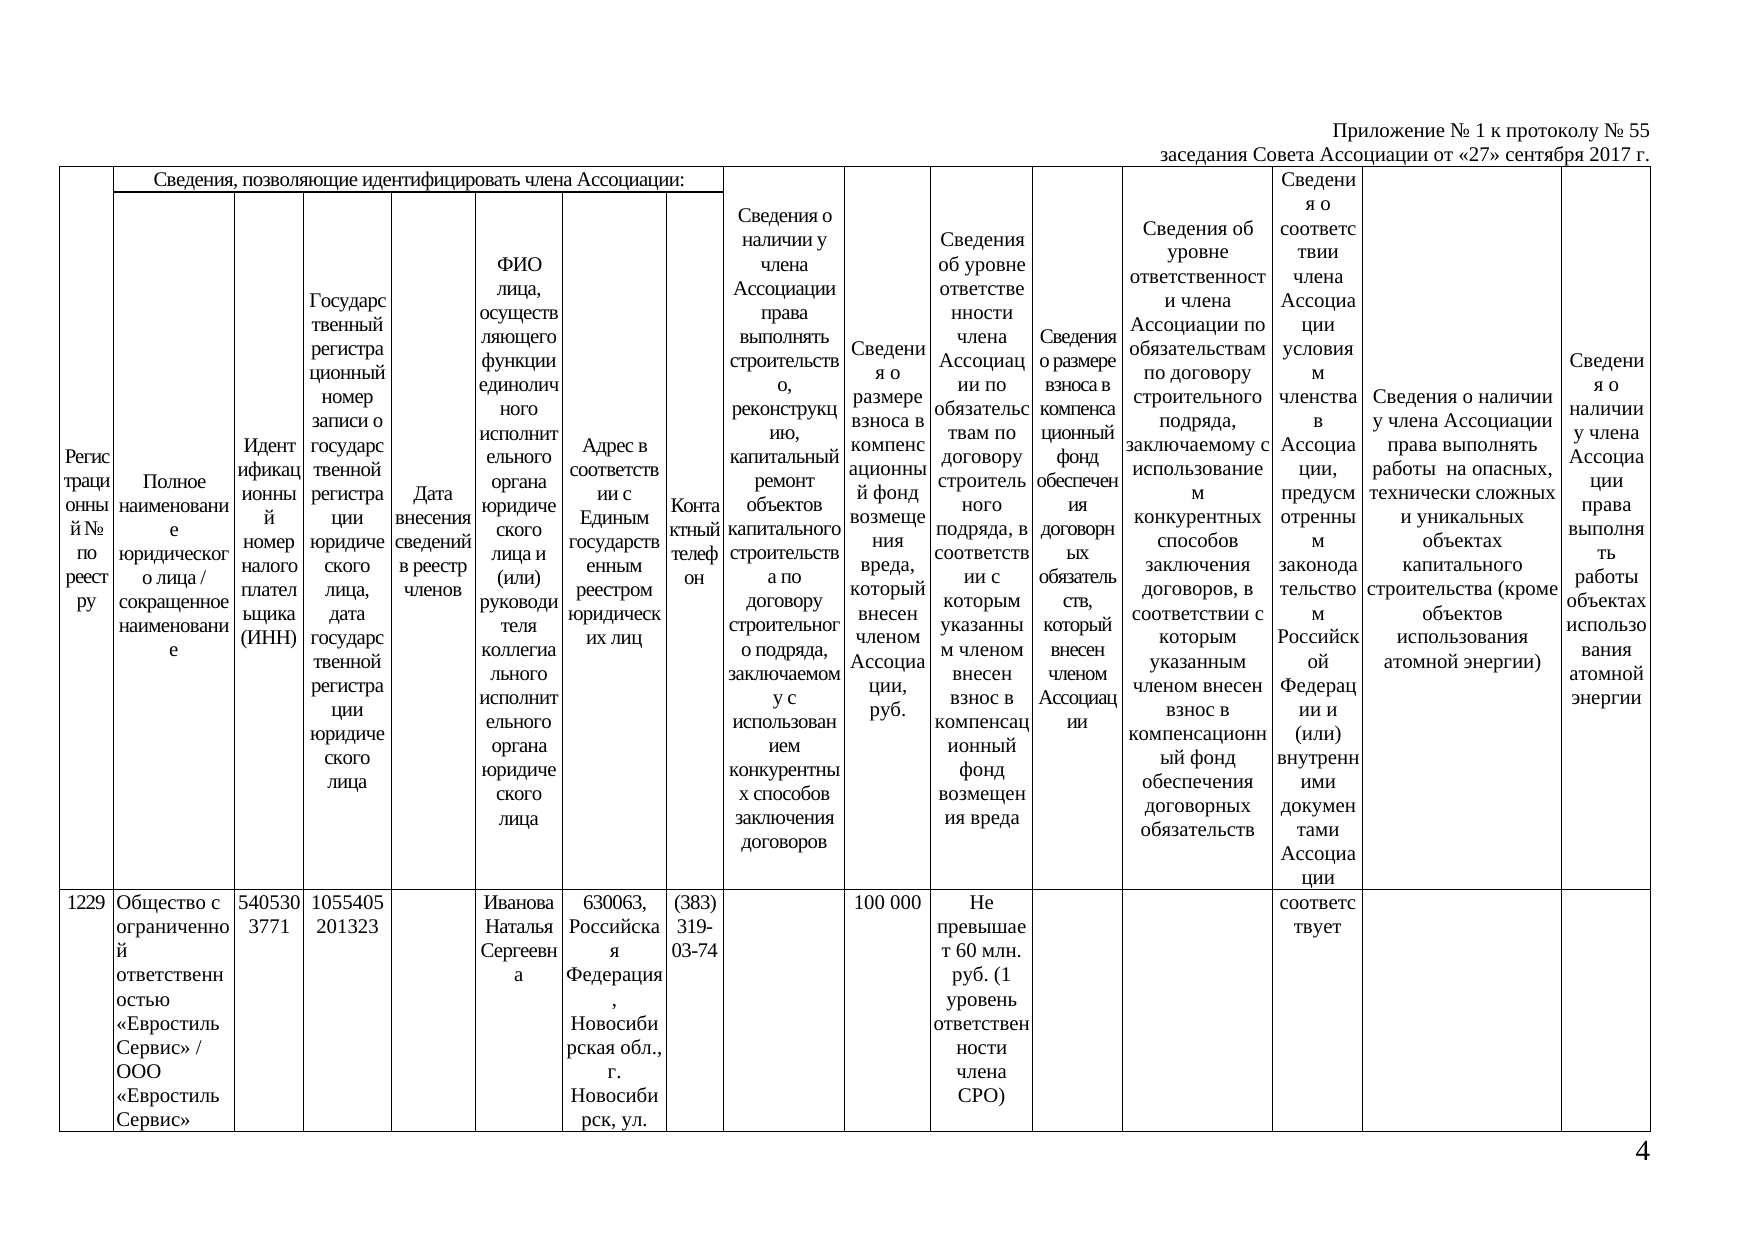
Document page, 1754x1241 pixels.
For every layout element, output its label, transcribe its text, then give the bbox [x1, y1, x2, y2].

table_cell [1363, 890, 1561, 1131]
table_header Сведения о наличии у члена Ассоциации права выполнять работы объектах использования атомной энергии [1562, 167, 1650, 889]
table_cell 1055405201323 [304, 890, 391, 1131]
table_header Сведения о наличии у члена Ассоциации права выполнять строительство, реконструкцию, капитальный ремонт объектов капитального строительства по договору строительного подряда, заключаемому с использованием конкурентных способов заключения договоров [724, 167, 844, 889]
table_cell [1123, 890, 1272, 1131]
table_header Сведения об уровне ответственности члена Ассоциации по обязательствам по договору строительного подряда, заключаемому с использованием конкурентных способов заключения договоров, в соответствии с которым указанным членом внесен взнос в компенсационный фонд обеспечения договорных обязательств [1123, 167, 1272, 889]
table_cell Полное наименование юридического лица / сокращенное наименование [114, 193, 234, 889]
table_cell Дата внесения сведений в реестр членов [392, 193, 475, 889]
table_header Сведения, позволяющие идентифицировать члена Ассоциации: [114, 167, 723, 191]
table_header Сведения о размере взноса в компенсационный фонд возмещения вреда, который внесен членом Ассоциации, руб. [845, 167, 930, 889]
table_cell Идентификационный номер налогоплательщика (ИНН) [235, 193, 303, 889]
table_header Сведения о размере взноса в компенсационный фонд обеспечения договорных обязательств, который внесен членом Ассоциации [1033, 167, 1122, 889]
table_cell 5405303771 [235, 890, 303, 1131]
table_header Регистрационный № по реестру [60, 167, 113, 889]
table_cell [392, 890, 475, 1131]
table_header Сведения о наличии у члена Ассоциации права выполнять работы на опасных, технически сложных и уникальных объектах капитального строительства (кроме объектов использования атомной энергии) [1363, 167, 1561, 889]
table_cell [476, 890, 562, 1131]
table_cell 1229 [60, 890, 113, 1131]
table_cell [724, 890, 844, 1131]
table_header Сведения об уровне ответственности члена Ассоциации по обязательствам по договору строительного подряда, в соответствии с которым указанным членом внесен взнос в компенсационный фонд возмещения вреда [931, 167, 1032, 889]
table_cell Адрес в соответствии с Единым государственным реестром юридических лиц [563, 193, 666, 889]
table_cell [563, 890, 666, 1131]
table_cell Контактный телефон [667, 193, 723, 889]
table_cell ФИО лица, осуществляющего функции единоличного исполнительного органа юридического лица и (или) руководителя коллегиального исполнительного органа юридического лица [476, 193, 562, 889]
text Приложение № 1 к протоколу № 55 [59, 118, 1650, 142]
table_header Сведения о соответствии члена Ассоциации условиям членства в Ассоциации, предусмотренным законодательством Российской Федерации и (или) внутренними документами Ассоциации [1273, 167, 1362, 889]
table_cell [931, 890, 1032, 1131]
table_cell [114, 890, 234, 1131]
text заседания Совета Ассоциации от «27» сентября 2017 г. [59, 142, 1650, 166]
table_cell 100 000 [845, 890, 930, 1131]
table_cell соответствует [1273, 890, 1362, 1131]
table_cell [1562, 890, 1650, 1131]
table_cell [1033, 890, 1122, 1131]
table_cell (383) 319-03-74 [667, 890, 723, 1131]
table_cell Государственный регистрационный номер записи о государственной регистрации юридического лица, дата государственной регистрации юридического лица [304, 193, 391, 889]
